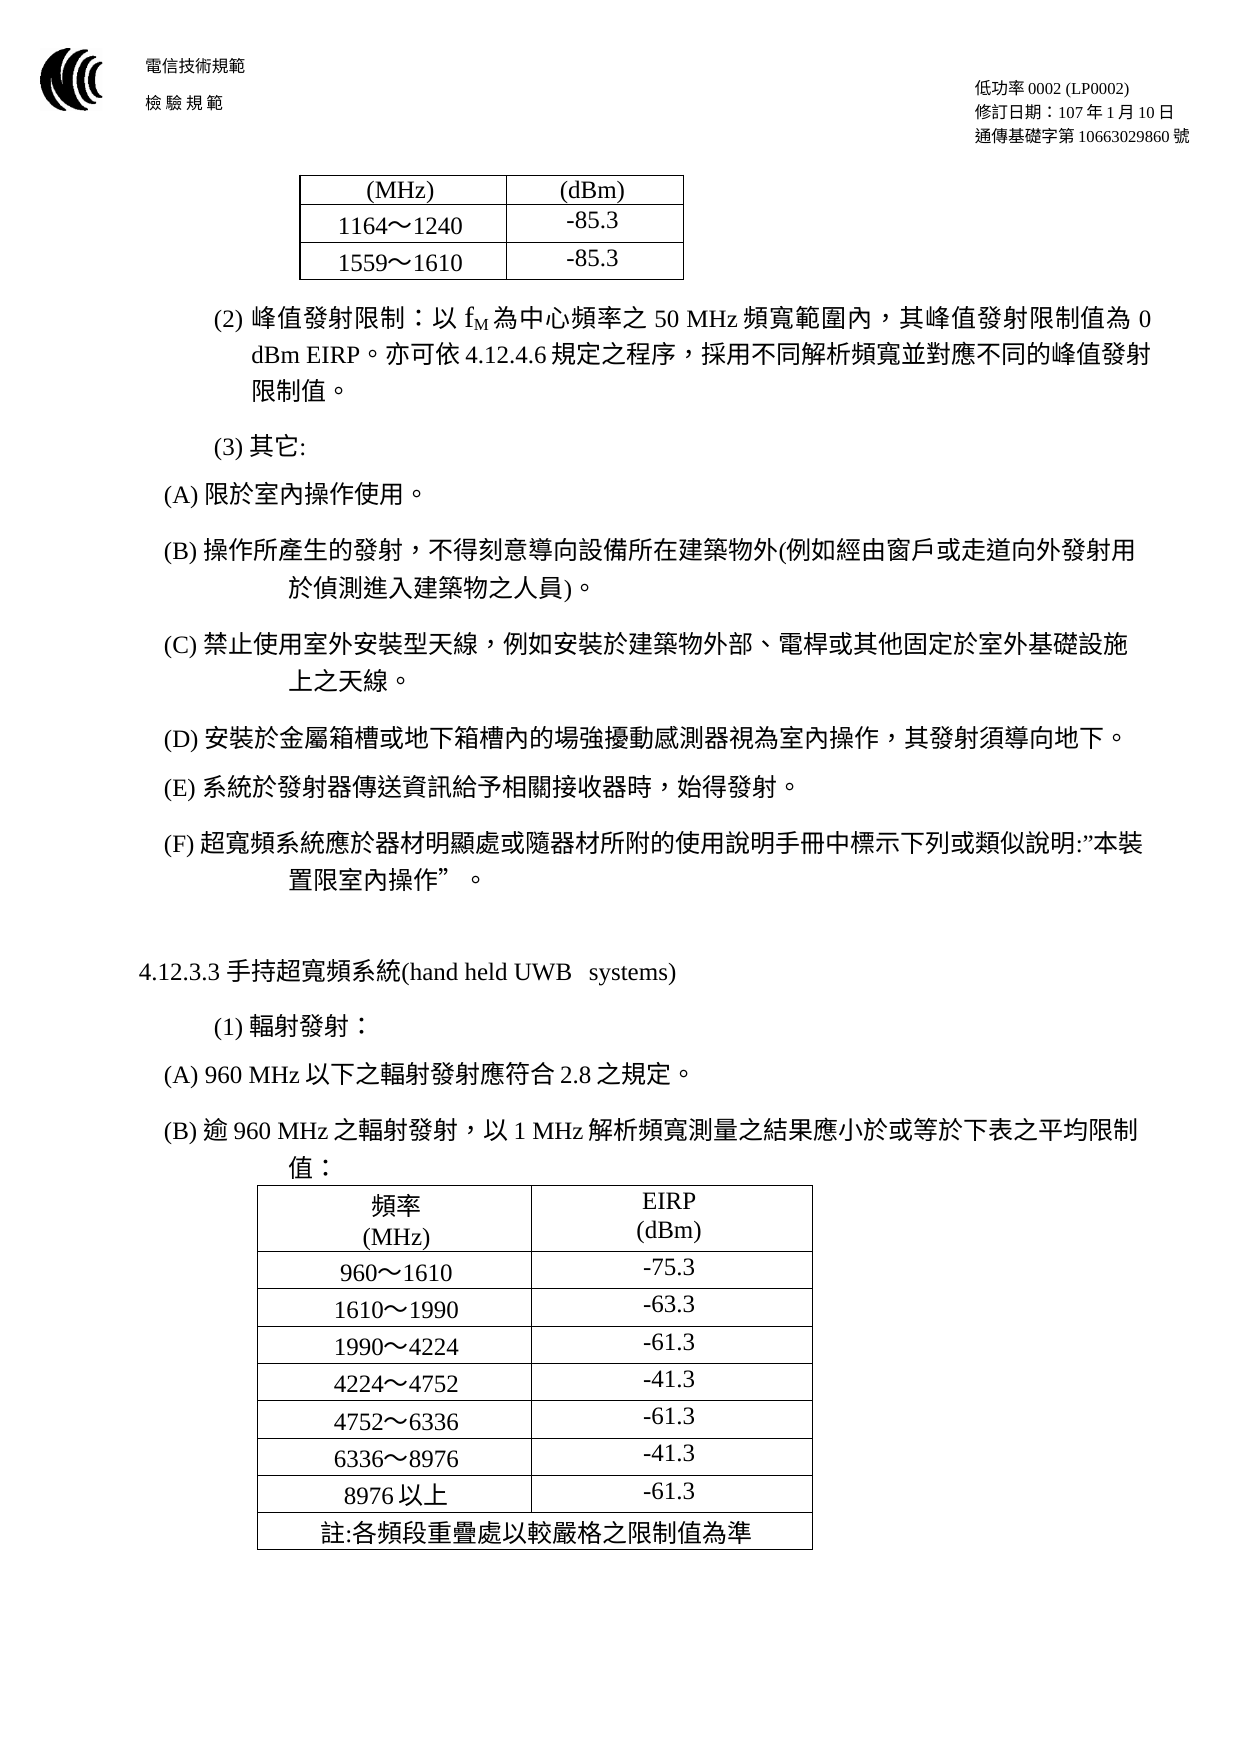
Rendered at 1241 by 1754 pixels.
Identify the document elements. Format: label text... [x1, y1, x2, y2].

text (A) 限於室內操作使用。 [89, 475, 1152, 511]
text (3) 其它: [214, 426, 1152, 462]
table_cell 1990～4224 [258, 1327, 531, 1363]
text (B) 操作所產生的發射，不得刻意導向設備所在建築物外(例如經由窗戶或走道向外發射用於偵測進入建築物之人員)。 [89, 530, 1152, 605]
table_cell 1559～1610 [301, 243, 506, 279]
text (1) 輻射發射： [214, 1006, 1152, 1042]
table_cell -61.3 [532, 1327, 812, 1363]
table_cell -61.3 [532, 1476, 812, 1512]
text (E) 系統於發射器傳送資訊給予相關接收器時，始得發射。 [89, 767, 1152, 804]
table_header 頻率 (MHz) [258, 1186, 531, 1251]
table_cell 1610～1990 [258, 1289, 531, 1326]
text 4.12.3.3 手持超寬頻系統(hand held UWB systems) [89, 951, 1152, 987]
table_cell 960～1610 [258, 1252, 531, 1288]
table_cell 8976以上 [258, 1476, 531, 1512]
text (F) 超寬頻系統應於器材明顯處或隨器材所附的使用說明手冊中標示下列或類似說明:”本裝置限室內操作”。 [89, 822, 1152, 897]
table_header EIRP (dBm) [507, 176, 683, 204]
table_cell -41.3 [532, 1439, 812, 1475]
table_cell 4752～6336 [258, 1401, 531, 1437]
table_cell -63.3 [532, 1289, 812, 1326]
table_cell -61.3 [532, 1401, 812, 1437]
text (C) 禁止使用室外安裝型天線，例如安裝於建築物外部、電桿或其他固定於室外基礎設施上之天線。 [89, 624, 1152, 699]
text (2) 峰值發射限制：以fM為中心頻率之50 MHz頻寬範圍內，其峰值發射限制值為0 dBm EIRP。亦可依4.12.4.6規定之程序，採用不同解析頻寬並對應不同的峰值發射限制值。 [214, 299, 1152, 407]
text (D) 安裝於金屬箱槽或地下箱槽內的場強擾動感測器視為室內操作，其發射須導向地下。 [89, 717, 1152, 755]
table_header 頻率 (MHz) [301, 176, 506, 204]
table_cell -85.3 [507, 205, 683, 242]
table_cell -85.3 [507, 243, 683, 279]
table_cell 6336～8976 [258, 1439, 531, 1475]
table_cell -75.3 [532, 1252, 812, 1288]
table_cell 1164～1240 [301, 205, 506, 242]
table_cell 4224～4752 [258, 1364, 531, 1400]
table_cell 註:各頻段重疊處以較嚴格之限制值為準 [258, 1513, 812, 1549]
table_cell -41.3 [532, 1364, 812, 1400]
text (B) 逾960 MHz之輻射發射，以1 MHz解析頻寬測量之結果應小於或等於下表之平均限制值： [89, 1110, 1152, 1185]
text (A) 960 MHz以下之輻射發射應符合2.8之規定。 [89, 1055, 1152, 1091]
table_header EIRP (dBm) [532, 1186, 812, 1251]
